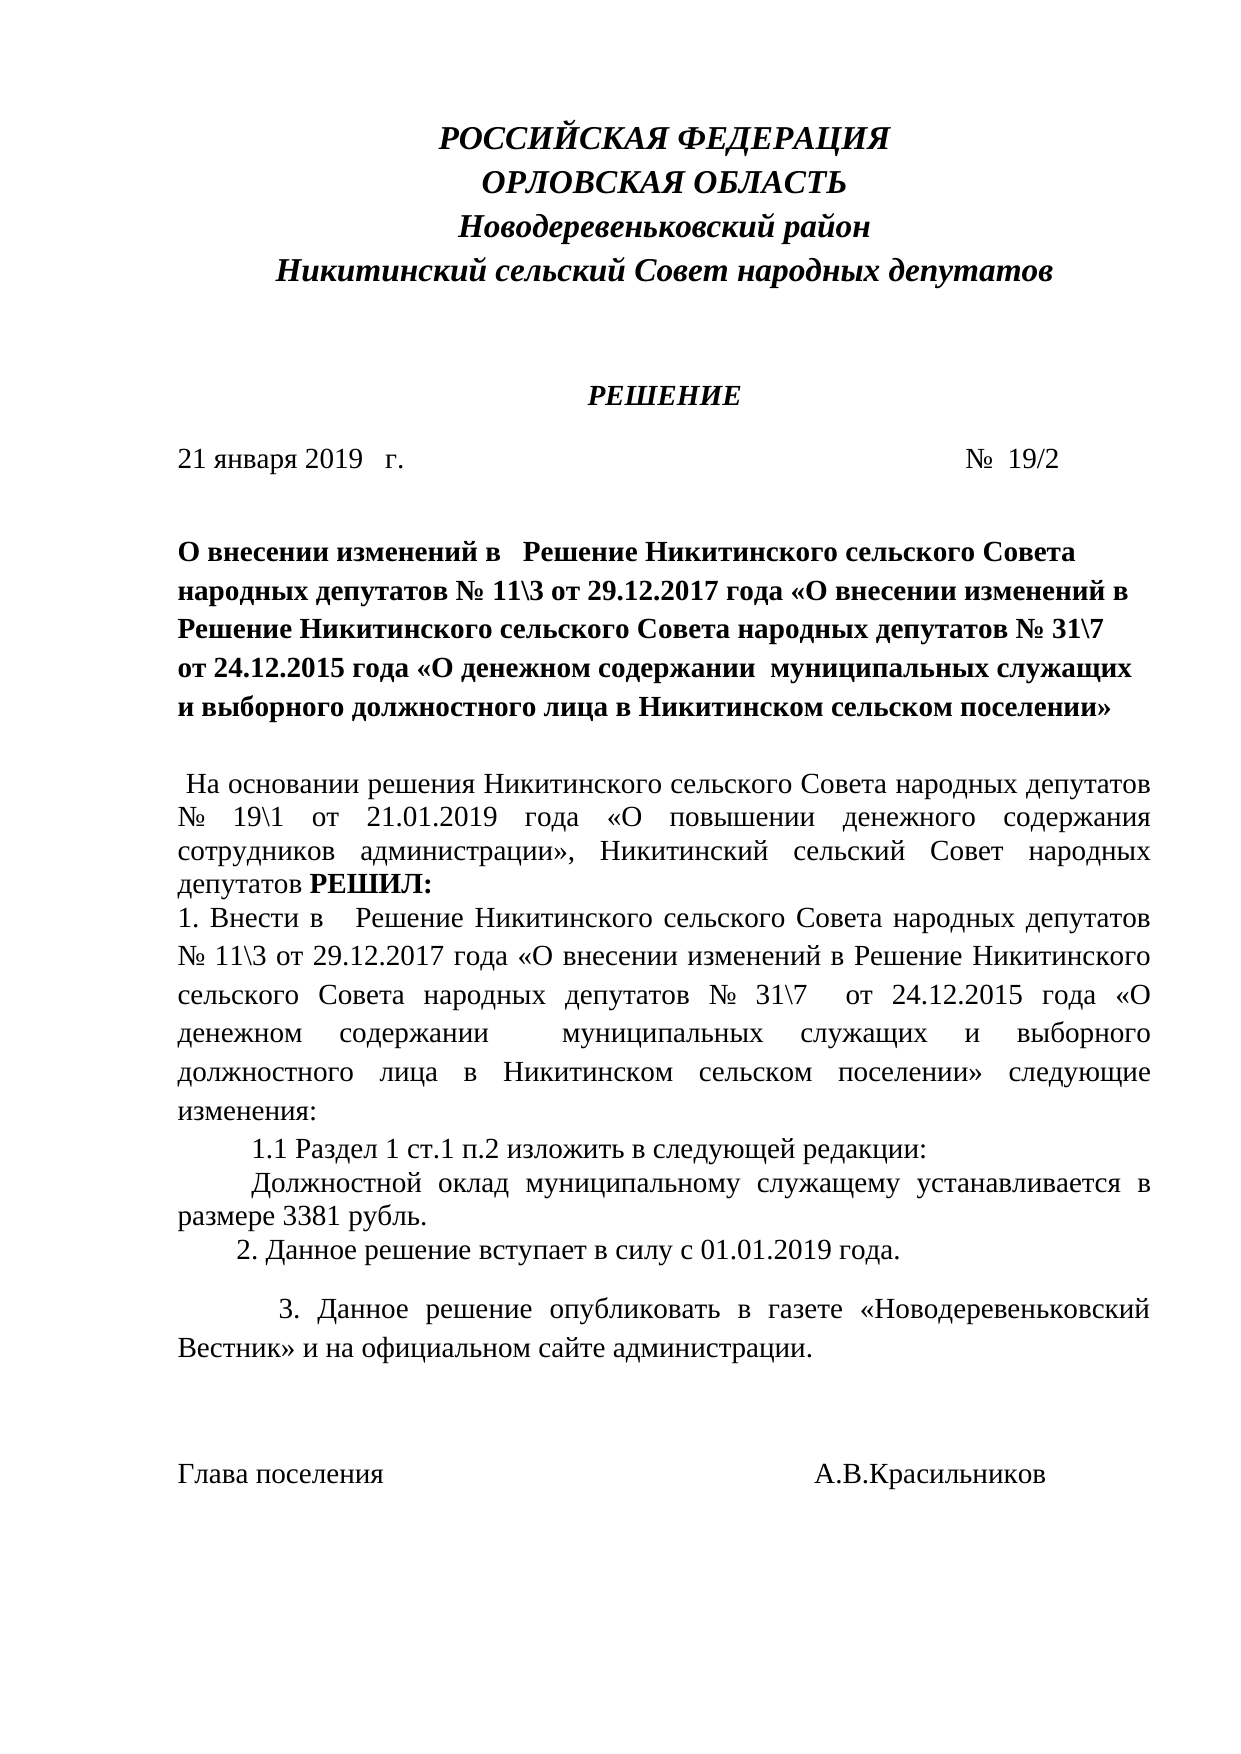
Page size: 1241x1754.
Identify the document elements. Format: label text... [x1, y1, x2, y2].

title На основании решения Никитинского сельского Совета народных депутатов № 19\1 от 21.01.2019 года «О повышении денежного содержания сотрудников администрации», Никитинский сельский Совет народных депутатов РЕШИЛ: [177, 766, 1152, 900]
text Должностной оклад муниципальному служащему устанавливается в размере 3381 рубль. [177, 1165, 1152, 1232]
text 2. Данное решение вступает в силу с 01.01.2019 года. [236, 1232, 1152, 1265]
text РОССИЙСКАЯ ФЕДЕРАЦИЯ [177, 118, 1152, 156]
text от 24.12.2015 года «О денежном содержании муниципальных служащих и выборного должностного лица в Никитинском сельском поселении» [177, 650, 1152, 722]
title 21 января 2019 г. № 19/2 [177, 442, 1152, 475]
text Глава поселения А.В.Красильников [177, 1456, 1152, 1490]
subtitle РЕШЕНИЕ [177, 378, 1152, 411]
text Новодеревеньковский район [177, 206, 1152, 244]
text 3. Данное решение опубликовать в газете «Новодеревеньковский Вестник» и на официальном сайте администрации. [177, 1291, 1152, 1363]
text ОРЛОВСКАЯ ОБЛАСТЬ [177, 162, 1152, 201]
text 1. Внести в Решение Никитинского сельского Совета народных депутатов № 11\3 от 29.12.2017 года «О внесении изменений в Решение Никитинского сельского Совета народных депутатов № 31\7 от 24.12.2015 года «О денежном содержании муниципальных служащих и выборного должностного лица в Никитинском сельском поселении» следующие изменения: [177, 900, 1152, 1126]
text О внесении изменений в Решение Никитинского сельского Совета народных депутатов № 11\3 от 29.12.2017 года «О внесении изменений в Решение Никитинского сельского Совета народных депутатов № 31\7 [177, 534, 1152, 645]
text Никитинский сельский Совет народных депутатов [177, 250, 1152, 289]
text 1.1 Раздел 1 ст.1 п.2 изложить в следующей редакции: [177, 1131, 1152, 1165]
